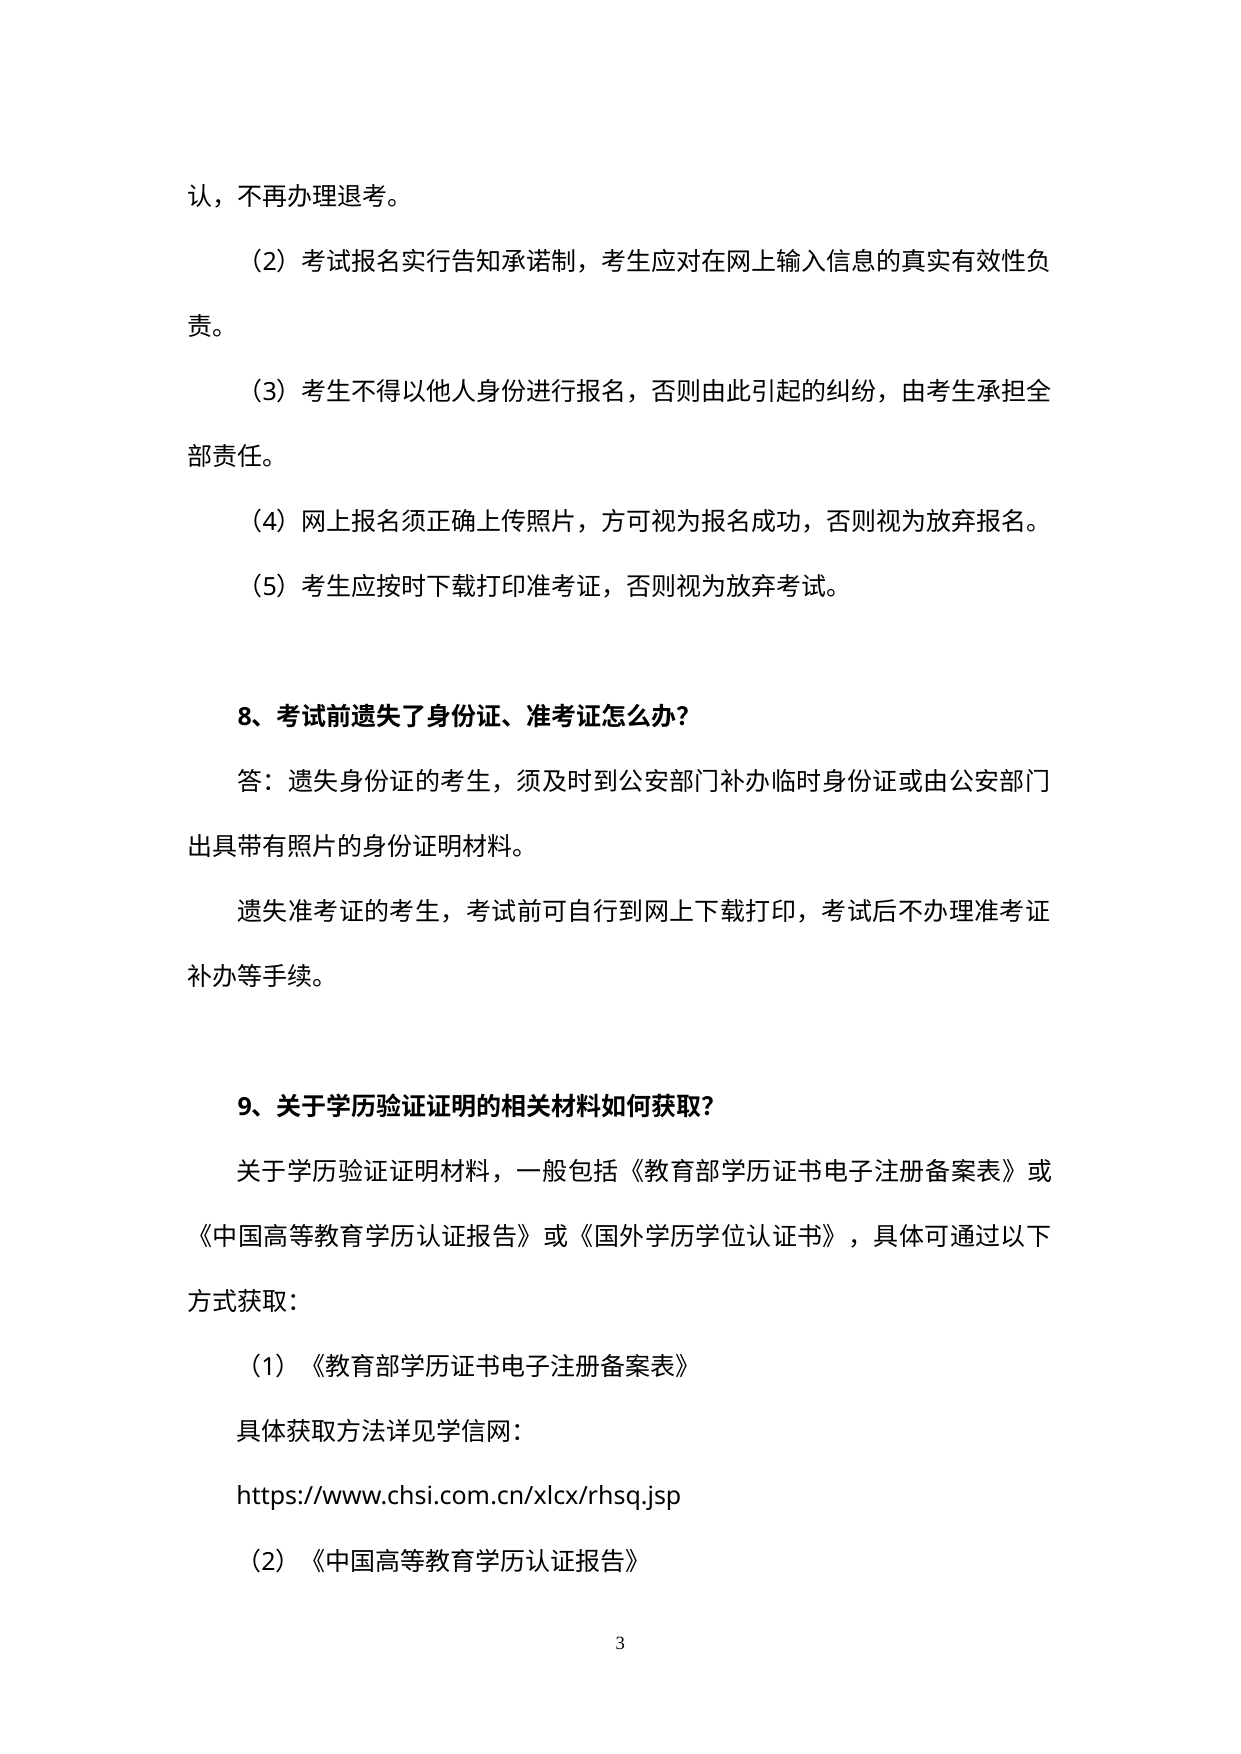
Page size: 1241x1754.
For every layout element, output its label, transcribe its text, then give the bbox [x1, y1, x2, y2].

text （2）考试报名实行告知承诺制，考生应对在网上输入信息的真实有效性负责。 [187, 227, 1053, 357]
text 关于学历验证证明材料，一般包括《教育部学历证书电子注册备案表》或《中国高等教育学历认证报告》或《国外学历学位认证书》，具体可通过以下方式获取： [187, 1137, 1053, 1332]
text （2）《中国高等教育学历认证报告》 [187, 1527, 1053, 1592]
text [187, 162, 1053, 227]
text https://www.chsi.com.cn/xlcx/rhsq.jsp [187, 1462, 1053, 1527]
text （1）《教育部学历证书电子注册备案表》 [187, 1332, 1053, 1397]
text 具体获取方法详见学信网： [187, 1397, 1053, 1462]
text （5）考生应按时下载打印准考证，否则视为放弃考试。 [187, 552, 1053, 617]
text 遗失准考证的考生，考试前可自行到网上下载打印，考试后不办理准考证补办等手续。 [187, 877, 1053, 1007]
text （4）网上报名须正确上传照片，方可视为报名成功，否则视为放弃报名。 [187, 487, 1053, 552]
text 9、关于学历验证证明的相关材料如何获取？ [187, 1072, 1053, 1137]
text （3）考生不得以他人身份进行报名，否则由此引起的纠纷，由考生承担全部责任。 [187, 357, 1053, 487]
text 8、考试前遗失了身份证、准考证怎么办？ [187, 682, 1053, 747]
text 答：遗失身份证的考生，须及时到公安部门补办临时身份证或由公安部门出具带有照片的身份证明材料。 [187, 747, 1053, 877]
